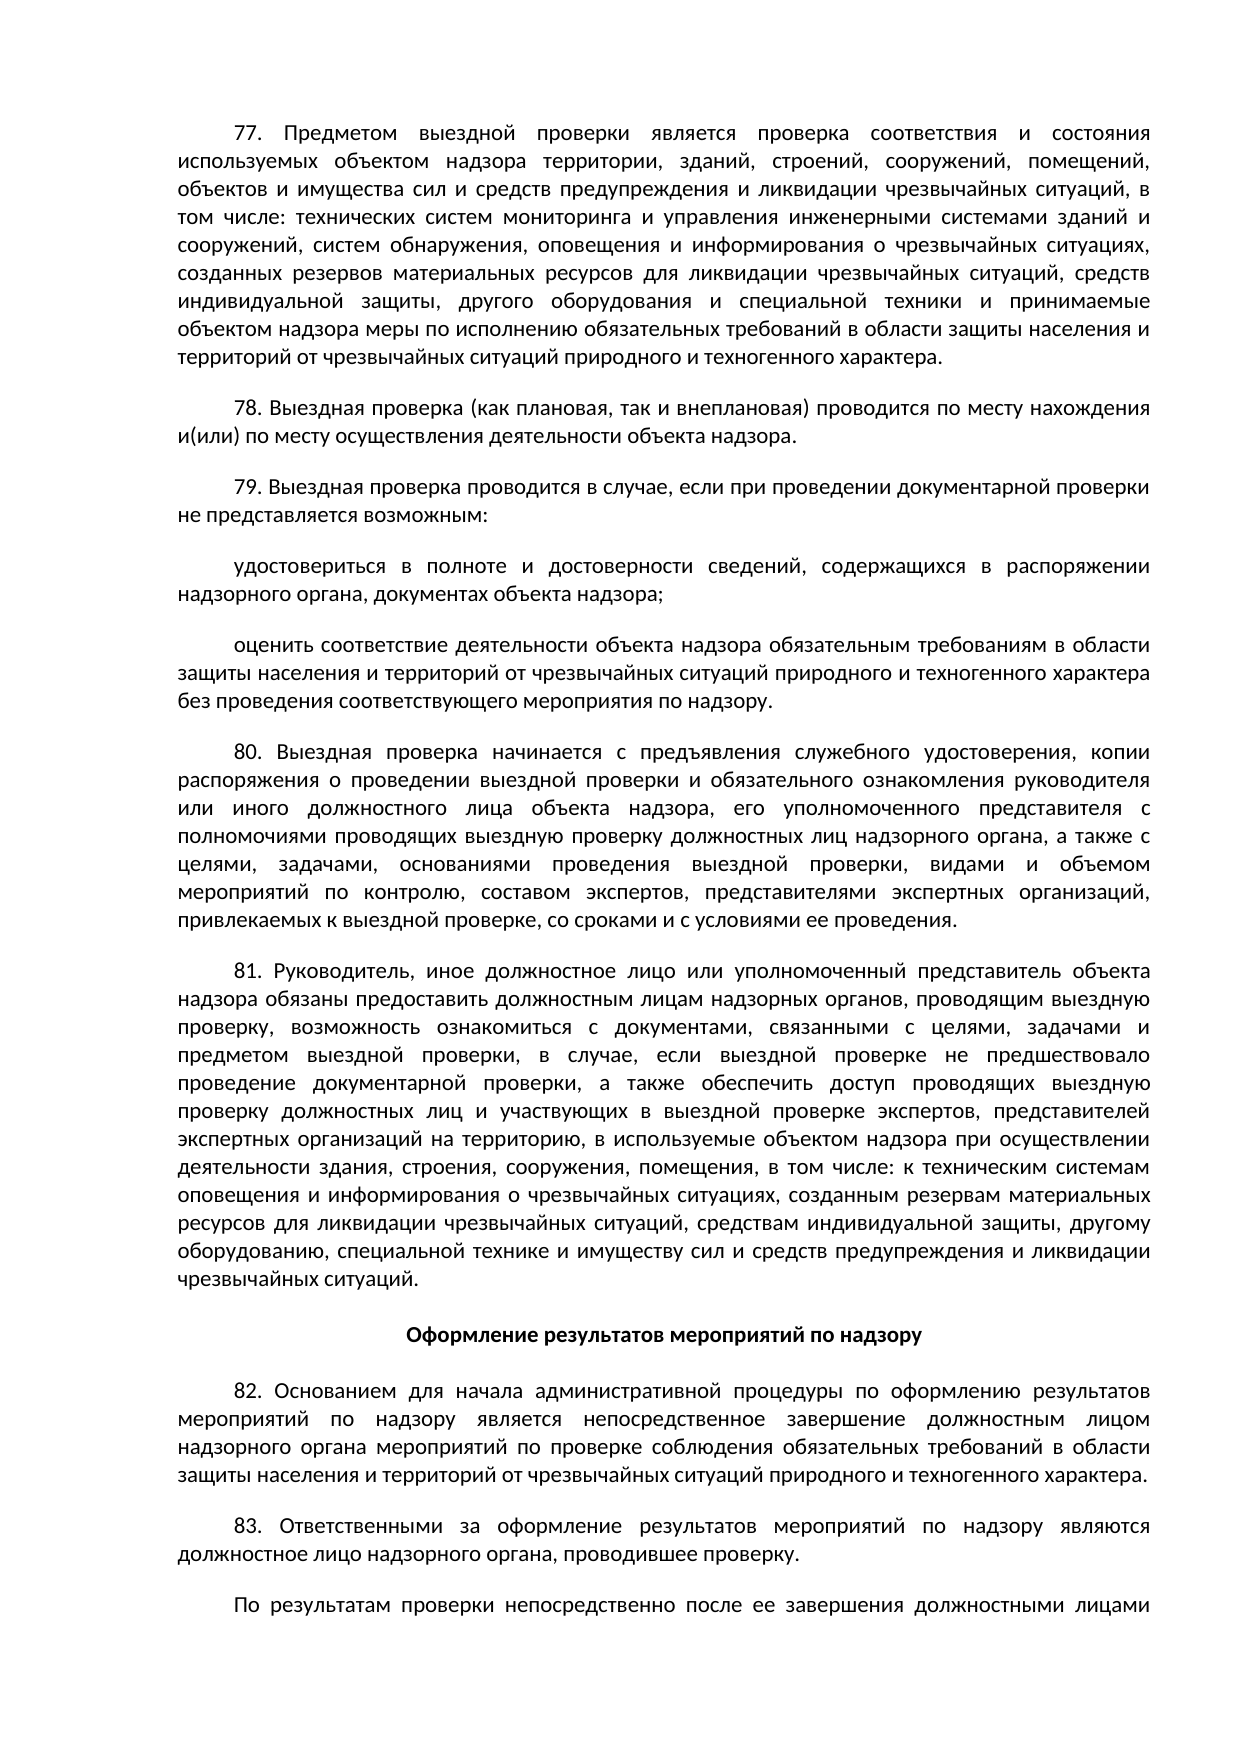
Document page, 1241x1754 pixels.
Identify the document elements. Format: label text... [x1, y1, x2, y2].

text 78. Выездная проверка (как плановая, так и внеплановая) проводится по месту нахождения и(или) по месту осуществления деятельности объекта надзора. [177, 393, 1152, 449]
text 81. Руководитель, иное должностное лицо или уполномоченный представитель объекта надзора обязаны предоставить должностным лицам надзорных органов, проводящим выездную проверку, возможность ознакомиться с документами, связанными с целями, задачами и предметом выездной проверки, в случае, если выездной проверке не предшествовало проведение документарной проверки, а также обеспечить доступ проводящих выездную проверку должностных лиц и участвующих в выездной проверке экспертов, представителей экспертных организаций на территорию, в используемые объектом надзора при осуществлении деятельности здания, строения, сооружения, помещения, в том числе: к техническим системам оповещения и информирования о чрезвычайных ситуациях, созданным резервам материальных ресурсов для ликвидации чрезвычайных ситуаций, средствам индивидуальной защиты, другому оборудованию, специальной технике и имуществу сил и средств предупреждения и ликвидации чрезвычайных ситуаций. [177, 956, 1152, 1292]
text 82. Основанием для начала административной процедуры по оформлению результатов мероприятий по надзору является непосредственное завершение должностным лицом надзорного органа мероприятий по проверке соблюдения обязательных требований в области защиты населения и территорий от чрезвычайных ситуаций природного и техногенного характера. [177, 1376, 1152, 1488]
text оценить соответствие деятельности объекта надзора обязательным требованиям в области защиты населения и территорий от чрезвычайных ситуаций природного и техногенного характера без проведения соответствующего мероприятия по надзору. [177, 630, 1152, 714]
text 80. Выездная проверка начинается с предъявления служебного удостоверения, копии распоряжения о проведении выездной проверки и обязательного ознакомления руководителя или иного должностного лица объекта надзора, его уполномоченного представителя с полномочиями проводящих выездную проверку должностных лиц надзорного органа, а также с целями, задачами, основаниями проведения выездной проверки, видами и объемом мероприятий по контролю, составом экспертов, представителями экспертных организаций, привлекаемых к выездной проверке, со сроками и с условиями ее проведения. [177, 737, 1152, 933]
text 79. Выездная проверка проводится в случае, если при проведении документарной проверки не представляется возможным: [177, 472, 1152, 528]
text удостовериться в полноте и достоверности сведений, содержащихся в распоряжении надзорного органа, документах объекта надзора; [177, 551, 1152, 607]
text 77. Предметом выездной проверки является проверка соответствия и состояния используемых объектом надзора территории, зданий, строений, сооружений, помещений, объектов и имущества сил и средств предупреждения и ликвидации чрезвычайных ситуаций, в том числе: технических систем мониторинга и управления инженерными системами зданий и сооружений, систем обнаружения, оповещения и информирования о чрезвычайных ситуациях, созданных резервов материальных ресурсов для ликвидации чрезвычайных ситуаций, средств индивидуальной защиты, другого оборудования и специальной техники и принимаемые объектом надзора меры по исполнению обязательных требований в области защиты населения и территорий от чрезвычайных ситуаций природного и техногенного характера. [177, 118, 1152, 370]
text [177, 1590, 1152, 1618]
text 83. Ответственными за оформление результатов мероприятий по надзору являются должностное лицо надзорного органа, проводившее проверку. [177, 1511, 1152, 1567]
title Оформление результатов мероприятий по надзору [177, 1320, 1152, 1348]
